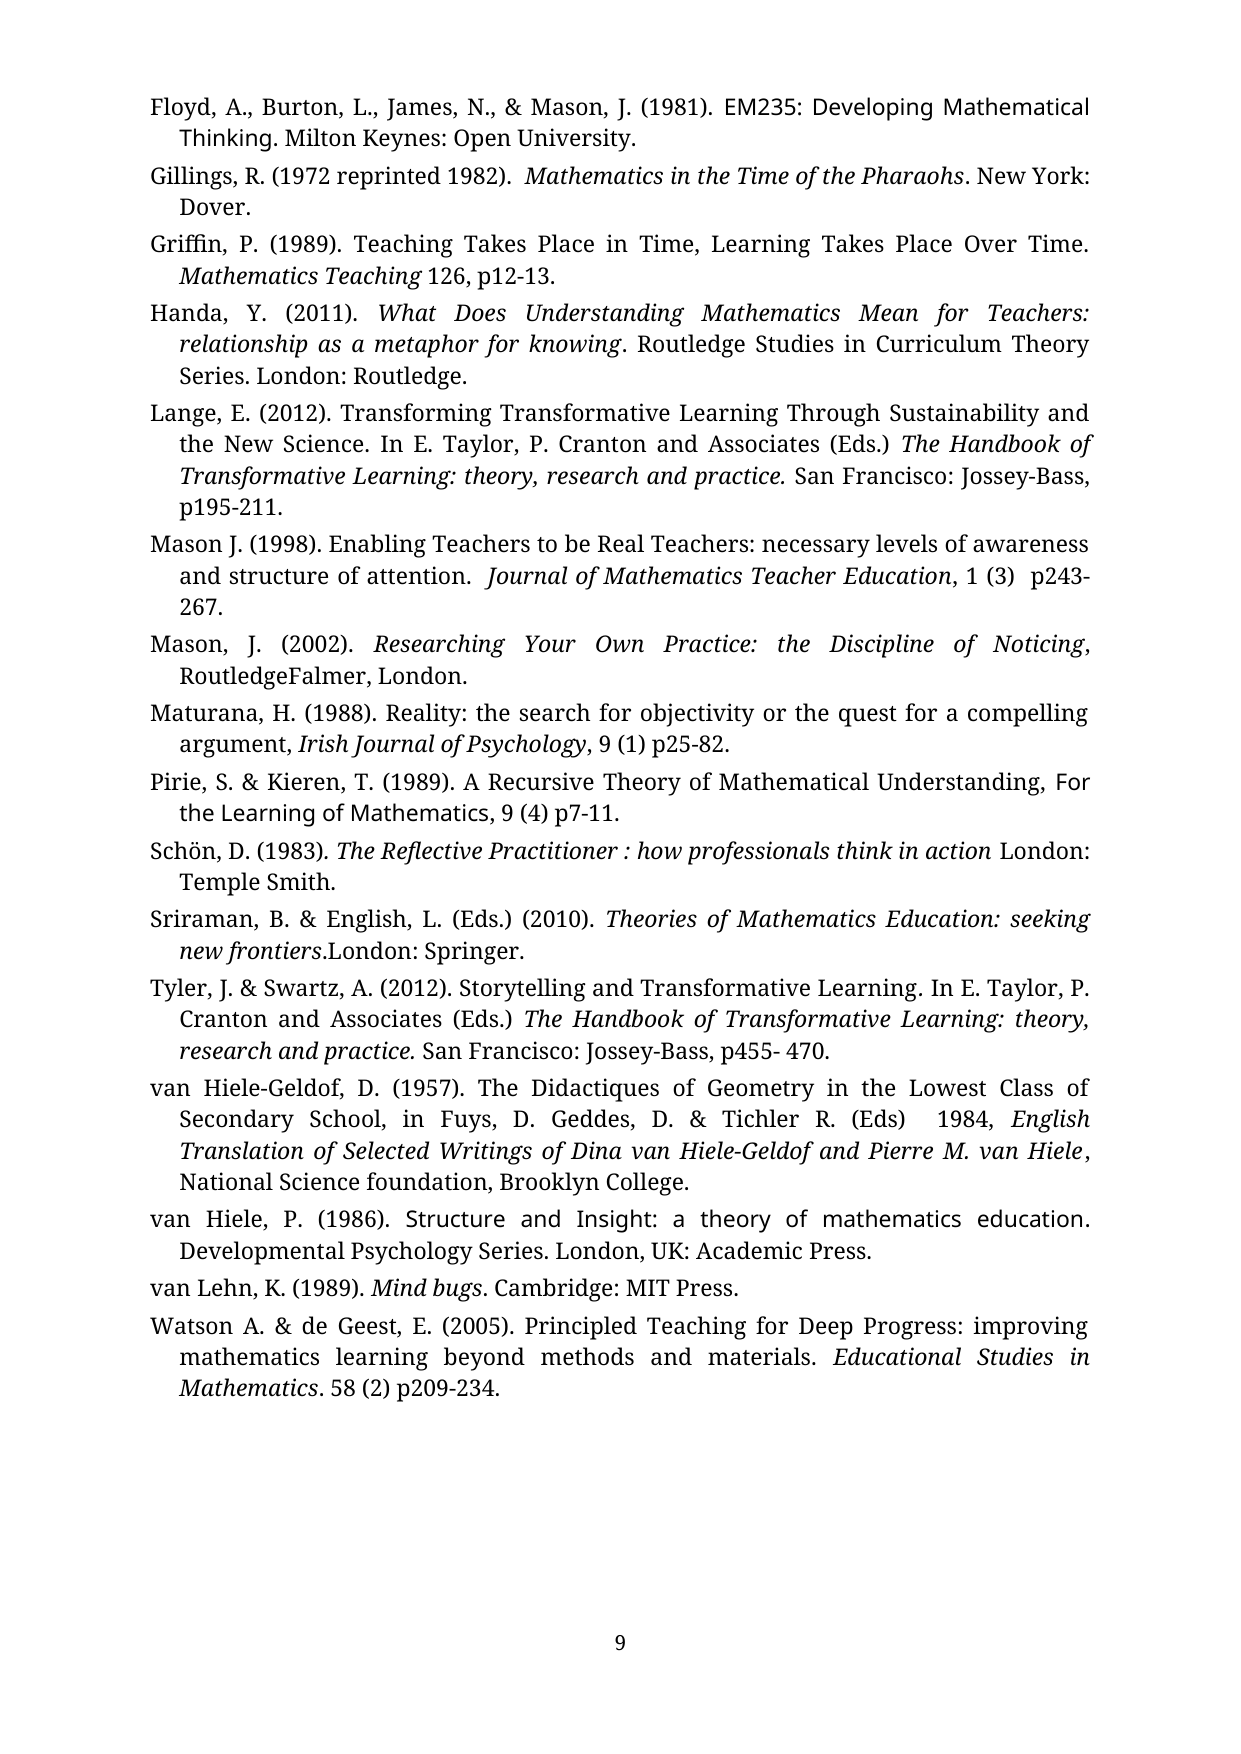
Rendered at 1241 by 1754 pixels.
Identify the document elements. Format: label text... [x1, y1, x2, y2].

text Tyler, J. & Swartz, A. (2012). Storytelling and Transformative Learning. In E. Taylor, P. Cranton and Associates (Eds.) The Handbook of Transformative Learning: theory, research and practice. San Francisco: Jossey-Bass, p455- 470. [150, 972, 1090, 1066]
text Lange, E. (2012). Transforming Transformative Learning Through Sustainability and the New Science. In E. Taylor, P. Cranton and Associates (Eds.) The Handbook of Transformative Learning: theory, research and practice. San Francisco: Jossey-Bass, p195-211. [150, 397, 1090, 522]
text Schön, D. (1983). The Reflective Practitioner : how professionals think in action London: Temple Smith. [150, 835, 1090, 897]
text Mason J. (1998). Enabling Teachers to be Real Teachers: necessary levels of awareness and structure of attention. Journal of Mathematics Teacher Education, 1 (3) p243-267. [150, 528, 1090, 622]
text Maturana, H. (1988). Reality: the search for objectivity or the quest for a compelling argument, Irish Journal of Psychology, 9 (1) p25-82. [150, 697, 1090, 760]
text Watson A. & de Geest, E. (2005). Principled Teaching for Deep Progress: improving mathematics learning beyond methods and materials. Educational Studies in Mathematics. 58 (2) p209-234. [150, 1310, 1090, 1403]
text Pirie, S. & Kieren, T. (1989). A Recursive Theory of Mathematical Understanding, For the Learning of Mathematics, 9 (4) p7-11. [150, 766, 1090, 828]
text Floyd, A., Burton, L., James, N., & Mason, J. (1981). EM235: Developing Mathematical Thinking. Milton Keynes: Open University. [150, 91, 1090, 153]
text van Hiele, P. (1986). Structure and Insight: a theory of mathematics education. Developmental Psychology Series. London, UK: Academic Press. [150, 1203, 1090, 1266]
text van Lehn, K. (1989). Mind bugs. Cambridge: MIT Press. [150, 1272, 1090, 1303]
text Mason, J. (2002). Researching Your Own Practice: the Discipline of Noticing, RoutledgeFalmer, London. [150, 628, 1090, 691]
text Gillings, R. (1972 reprinted 1982). Mathematics in the Time of the Pharaohs. New York: Dover. [150, 160, 1090, 222]
text van Hiele-Geldof, D. (1957). The Didactiques of Geometry in the Lowest Class of Secondary School, in Fuys, D. Geddes, D. & Tichler R. (Eds) 1984, English Translation of Selected Writings of Dina van Hiele-Geldof and Pierre M. van Hiele, National Science foundation, Brooklyn College. [150, 1072, 1090, 1197]
text Sriraman, B. & English, L. (Eds.) (2010). Theories of Mathematics Education: seeking new frontiers.London: Springer. [150, 903, 1090, 966]
text Griffin, P. (1989). Teaching Takes Place in Time, Learning Takes Place Over Time. Mathematics Teaching 126, p12-13. [150, 228, 1090, 291]
text Handa, Y. (2011). What Does Understanding Mathematics Mean for Teachers: relationship as a metaphor for knowing. Routledge Studies in Curriculum Theory Series. London: Routledge. [150, 297, 1090, 391]
